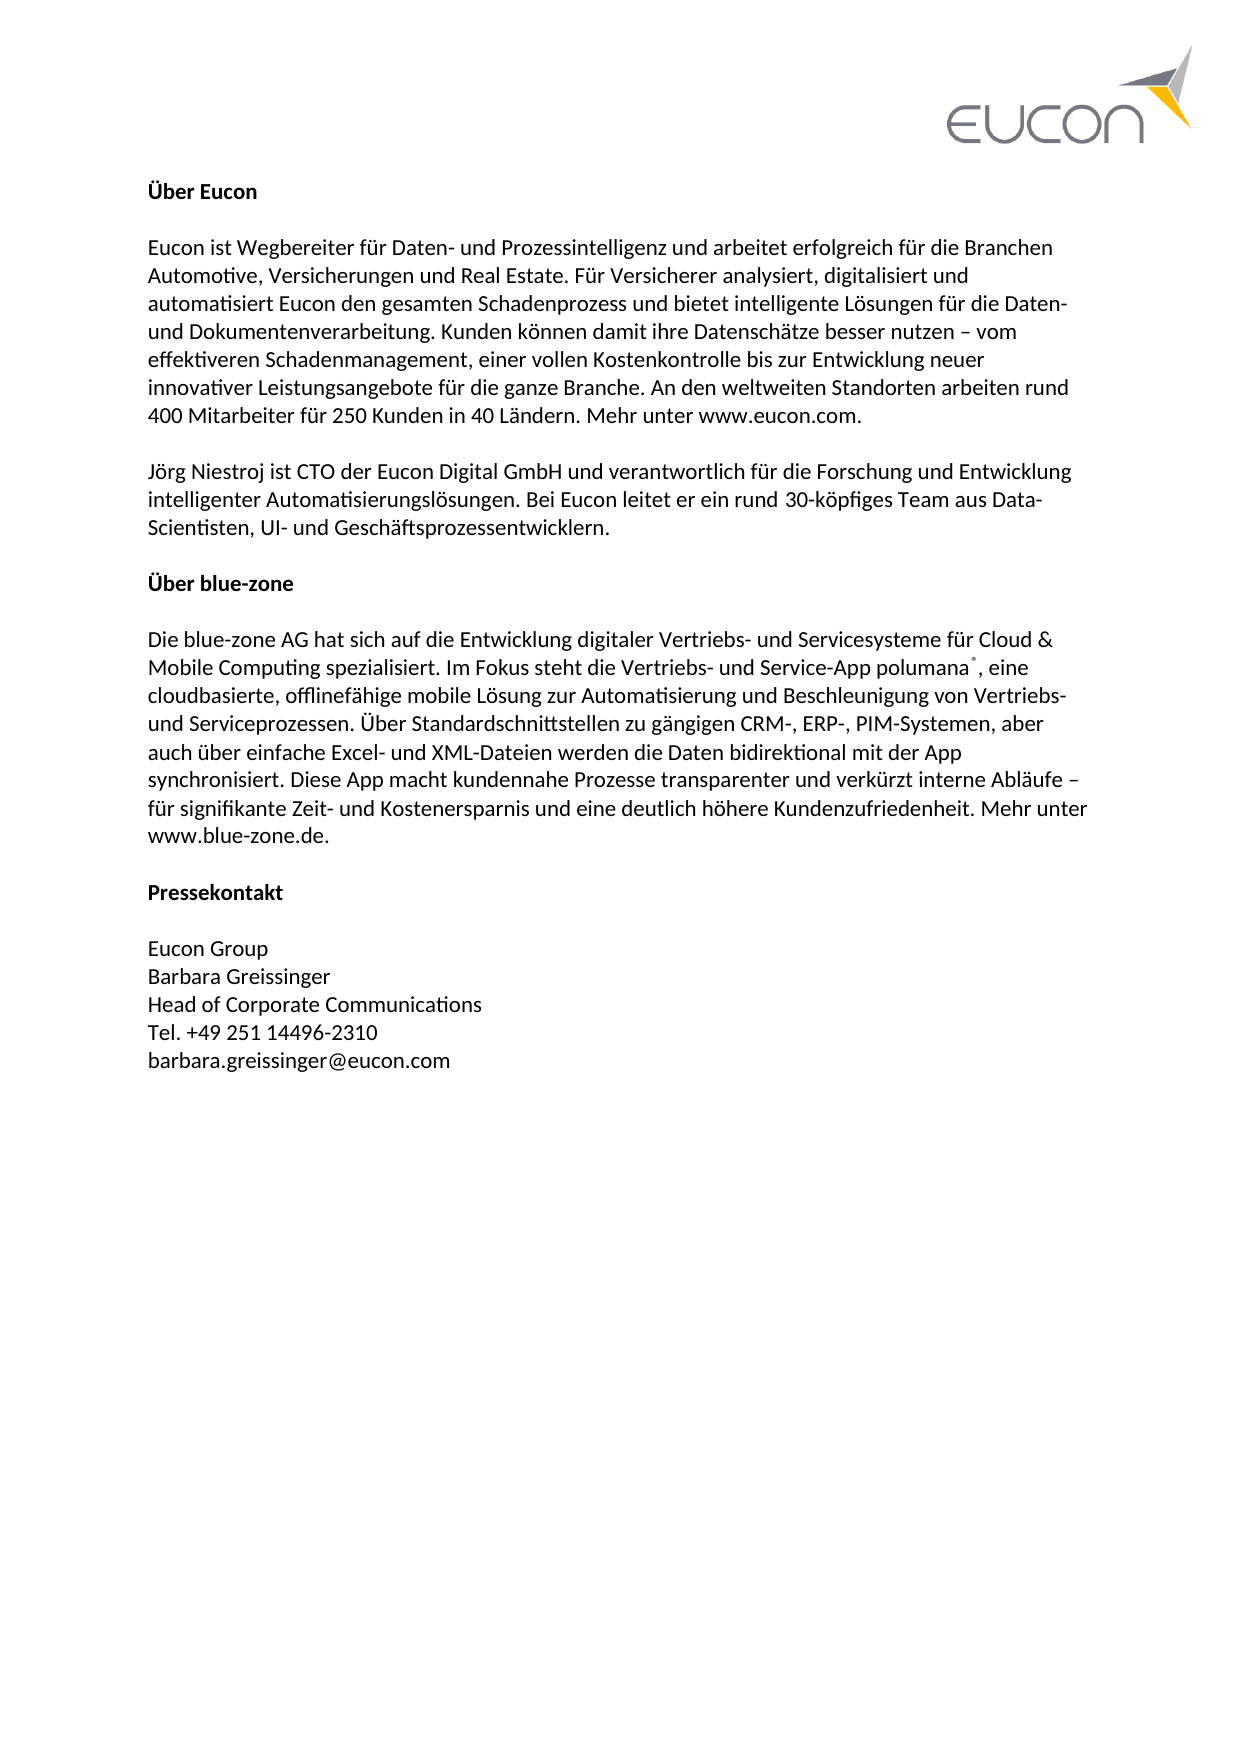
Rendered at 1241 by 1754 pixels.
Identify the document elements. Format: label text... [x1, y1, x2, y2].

text Jörg Niestroj ist CTO der Eucon Digital GmbH und verantwortlich für die Forschung und Entwicklung intelligenter Automatisierungslösungen. Bei Eucon leitet er ein rund 30-köpfiges Team aus Data-Scientisten, UI- und Geschäftsprozessentwicklern. [148, 457, 1093, 541]
text Pressekontakt [148, 878, 1093, 906]
text Über Eucon [148, 177, 1093, 205]
text Über blue-zone [148, 569, 1093, 597]
text Eucon ist Wegbereiter für Daten- und Prozessintelligenz und arbeitet erfolgreich für die Branchen Automotive, Versicherungen und Real Estate. Für Versicherer analysiert, digitalisiert und automatisiert Eucon den gesamten Schadenprozess und bietet intelligente Lösungen für die Daten- und Dokumentenverarbeitung. Kunden können damit ihre Datenschätze besser nutzen – vom effektiveren Schadenmanagement, einer vollen Kostenkontrolle bis zur Entwicklung neuer innovativer Leistungsangebote für die ganze Branche. An den weltweiten Standorten arbeiten rund 400 Mitarbeiter für 250 Kunden in 40 Ländern. Mehr unter www.eucon.com. [148, 233, 1093, 429]
text Tel. +49 251 14496-2310 barbara.greissinger@eucon.com [148, 1018, 1093, 1074]
text Eucon Group Barbara Greissinger Head of Corporate Communications [148, 934, 1093, 1018]
picture [945, 44, 1193, 145]
text Die blue-zone AG hat sich auf die Entwicklung digitaler Vertriebs- und Servicesysteme für Cloud & Mobile Computing spezialisiert. Im Fokus steht die Vertriebs- und Service-App polumana®, eine cloudbasierte, offlinefähige mobile Lösung zur Automatisierung und Beschleunigung von Vertriebs- und Serviceprozessen. Über Standardschnittstellen zu gängigen CRM-, ERP-, PIM-Systemen, aber auch über einfache Excel- und XML-Dateien werden die Daten bidirektional mit der App synchronisiert. Diese App macht kundennahe Prozesse transparenter und verkürzt interne Abläufe – für signifikante Zeit- und Kostenersparnis und eine deutlich höhere Kundenzufriedenheit. Mehr unter www.blue-zone.de. [148, 626, 1093, 850]
